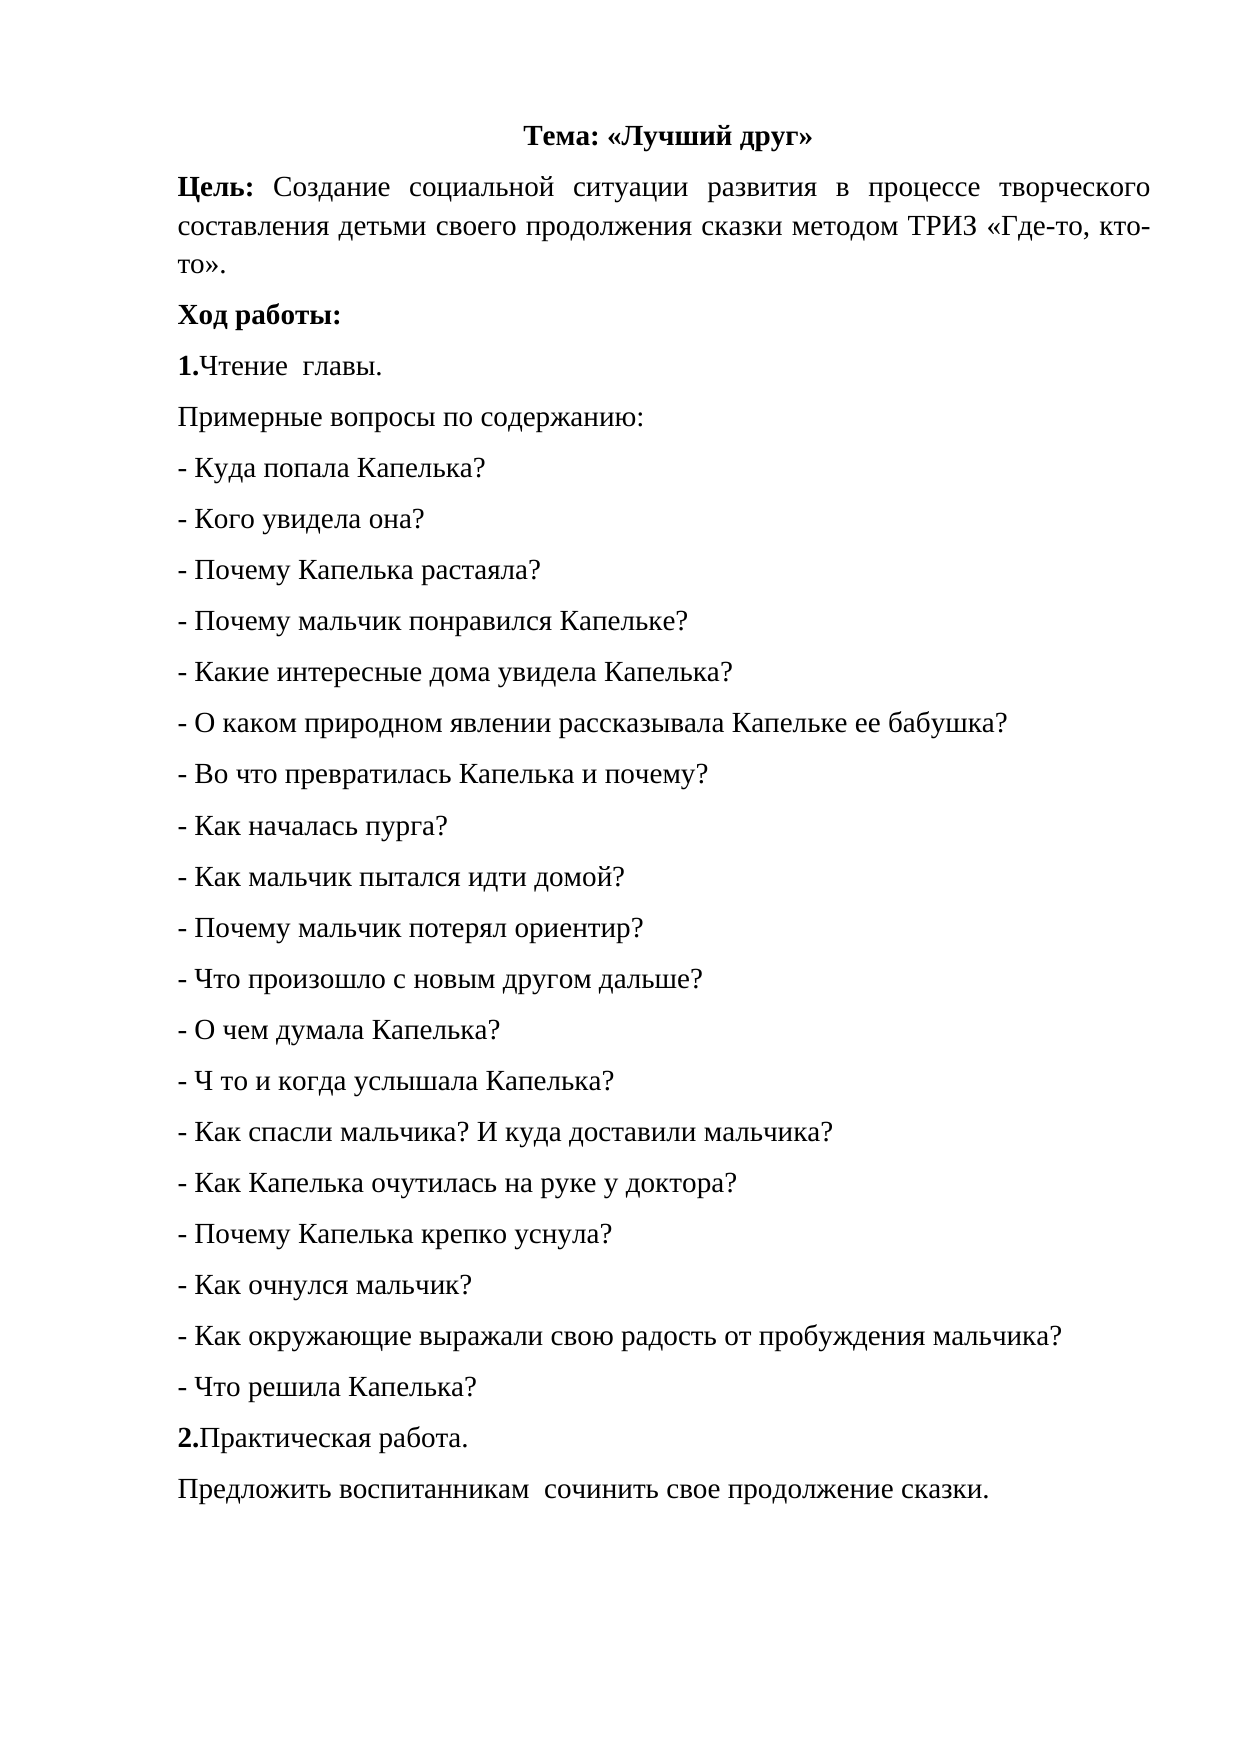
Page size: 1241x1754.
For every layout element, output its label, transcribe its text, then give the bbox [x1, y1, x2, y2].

text - Как окружающие выражали свою радость от пробуждения мальчика? [177, 1318, 1152, 1352]
text - Как спасли мальчика? И куда доставили мальчика? [177, 1114, 1152, 1147]
text - Как началась пурга? [177, 808, 1152, 841]
text - Почему мальчик понравился Капельке? [177, 603, 1152, 637]
text - Кого увидела она? [177, 501, 1152, 535]
text Предложить воспитанникам сочинить свое продолжение сказки. [177, 1471, 1152, 1505]
text - Какие интересные дома увидела Капелька? [177, 654, 1152, 688]
text - О каком природном явлении рассказывала Капельке ее бабушка? [177, 706, 1152, 739]
text - Как очнулся мальчик? [177, 1267, 1152, 1301]
text - Как Капелька очутилась на руке у доктора? [177, 1165, 1152, 1198]
text Цель: Создание социальной ситуации развития в процессе творческого составления детьми своего продолжения сказки методом ТРИЗ «Где-то, кто-то». [177, 169, 1152, 280]
text - О чем думала Капелька? [177, 1012, 1152, 1045]
text - Почему Капелька крепко уснула? [177, 1216, 1152, 1249]
text Примерные вопросы по содержанию: [177, 399, 1152, 433]
text Тема: «Лучший друг» [177, 118, 1152, 152]
text - Как мальчик пытался идти домой? [177, 859, 1152, 892]
text - Куда попала Капелька? [177, 450, 1152, 484]
text 1.Чтение главы. [177, 348, 1152, 382]
text - Почему Капелька растаяла? [177, 552, 1152, 586]
text - Что произошло с новым другом дальше? [177, 961, 1152, 994]
text - Во что превратилась Капелька и почему? [177, 757, 1152, 790]
text - Почему мальчик потерял ориентир? [177, 910, 1152, 943]
text Ход работы: [177, 297, 1152, 331]
text - Что решила Капелька? [177, 1369, 1152, 1403]
text 2.Практическая работа. [177, 1420, 1152, 1454]
text - Ч то и когда услышала Капелька? [177, 1063, 1152, 1096]
